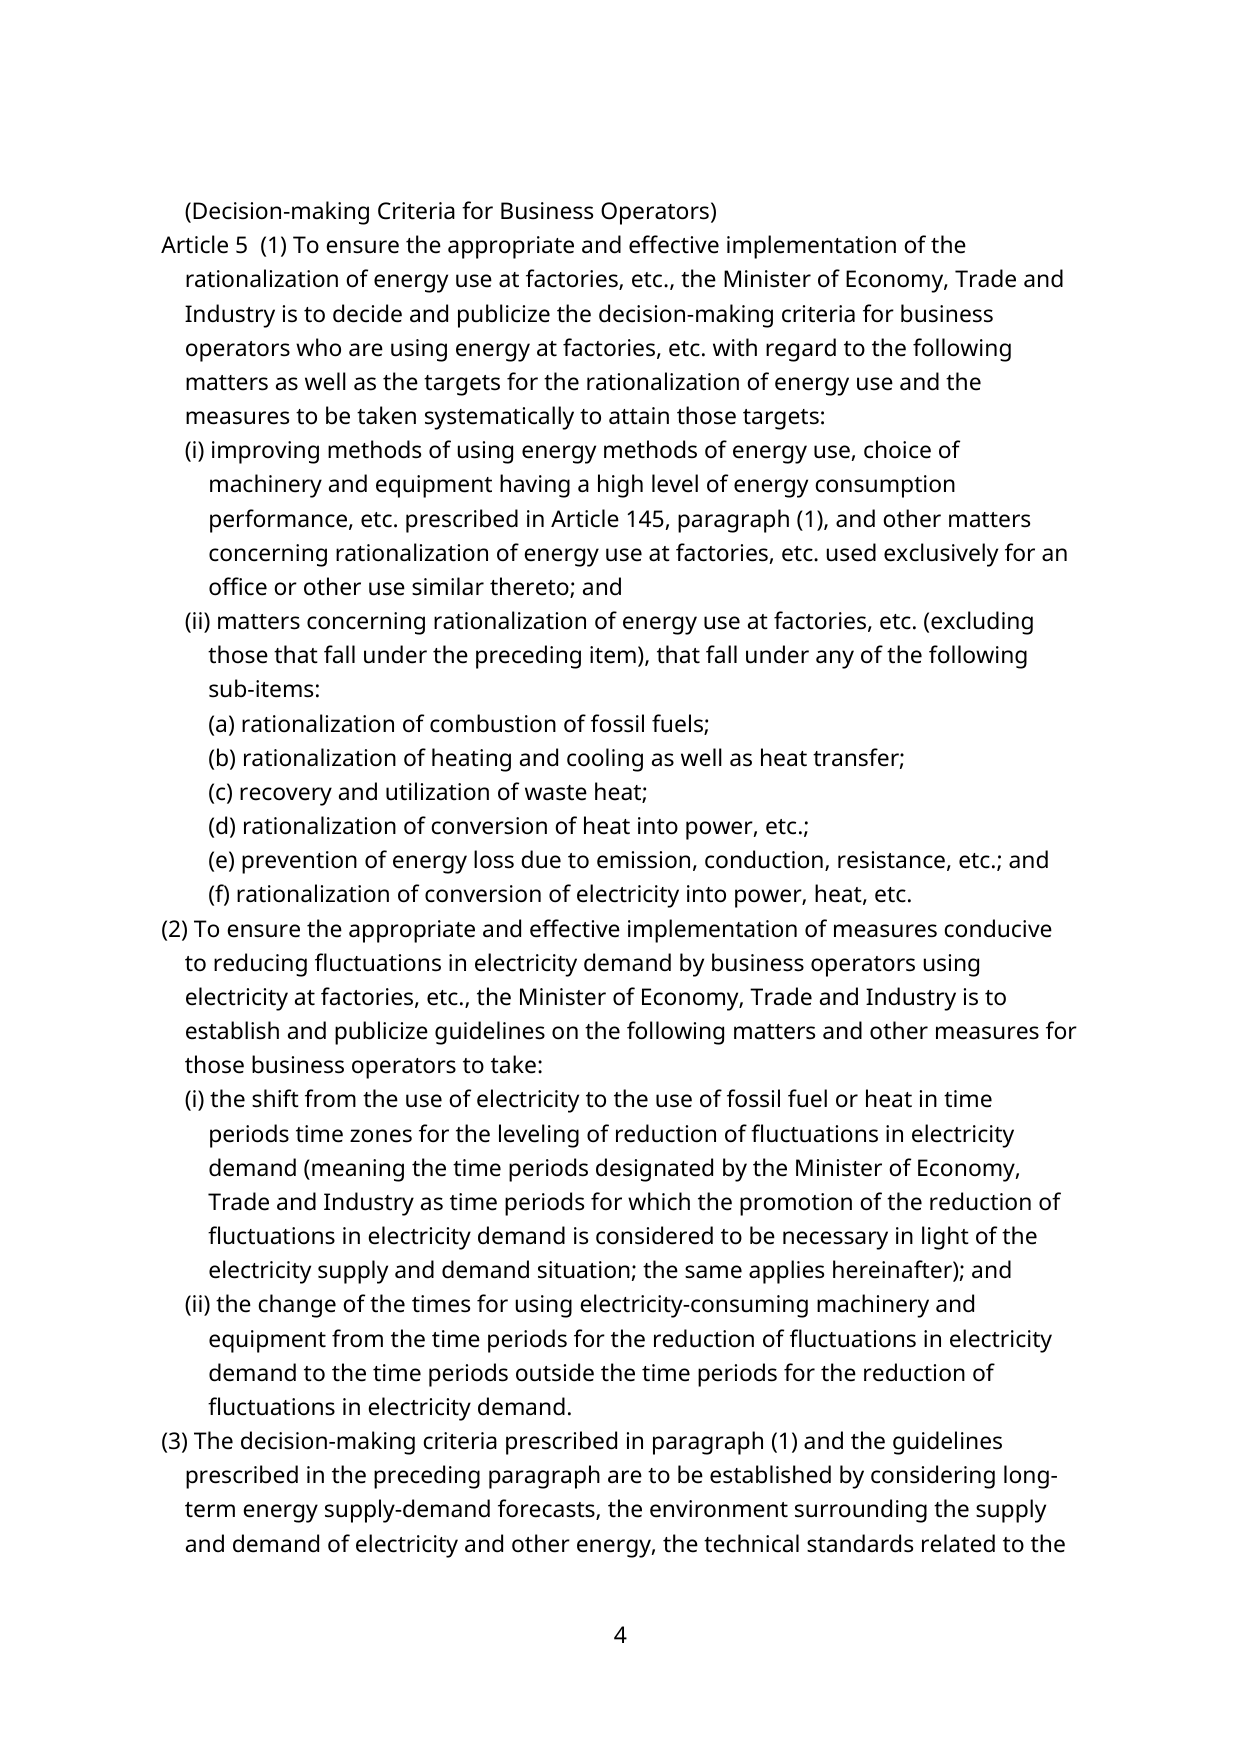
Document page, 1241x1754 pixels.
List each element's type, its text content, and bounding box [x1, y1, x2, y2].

text (f) rationalization of conversion of electricity into power, heat, etc. [207, 877, 1079, 911]
text (c) recovery and utilization of waste heat; [207, 774, 1079, 809]
text (a) rationalization of combustion of fossil fuels; [207, 706, 1079, 740]
text (i) improving methods of using energy methods of energy use, choice of machinery and equipment having a high level of energy consumption performance, etc. prescribed in Article 145, paragraph (1), and other matters concerning rationalization of energy use at factories, etc. used exclusively for an office or other use similar thereto; and [184, 433, 1079, 604]
text (Decision-making Criteria for Business Operators) [184, 194, 1079, 228]
text (b) rationalization of heating and cooling as well as heat transfer; [207, 740, 1079, 774]
text (e) prevention of energy loss due to emission, conduction, resistance, etc.; and [207, 843, 1079, 877]
text Article 5 (1) To ensure the appropriate and effective implementation of the rationalization of energy use at factories, etc., the Minister of Economy, Trade and Industry is to decide and publicize the decision-making criteria for business operators who are using energy at factories, etc. with regard to the following matters as well as the targets for the rationalization of energy use and the measures to be taken systematically to attain those targets: [161, 228, 1079, 433]
text (ii) the change of the times for using electricity-consuming machinery and equipment from the time periods for the reduction of fluctuations in electricity demand to the time periods outside the time periods for the reduction of fluctuations in electricity demand. [184, 1287, 1079, 1424]
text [161, 1424, 1079, 1560]
text (2) To ensure the appropriate and effective implementation of measures conducive to reducing fluctuations in electricity demand by business operators using electricity at factories, etc., the Minister of Economy, Trade and Industry is to establish and publicize guidelines on the following matters and other measures for those business operators to take: [161, 911, 1079, 1082]
text (ii) matters concerning rationalization of energy use at factories, etc. (excluding those that fall under the preceding item), that fall under any of the following sub-items: [184, 604, 1079, 706]
text (i) the shift from the use of electricity to the use of fossil fuel or heat in time periods time zones for the leveling of reduction of fluctuations in electricity demand (meaning the time periods designated by the Minister of Economy, Trade and Industry as time periods for which the promotion of the reduction of fluctuations in electricity demand is considered to be necessary in light of the electricity supply and demand situation; the same applies hereinafter); and [184, 1082, 1079, 1287]
text (d) rationalization of conversion of heat into power, etc.; [207, 809, 1079, 843]
